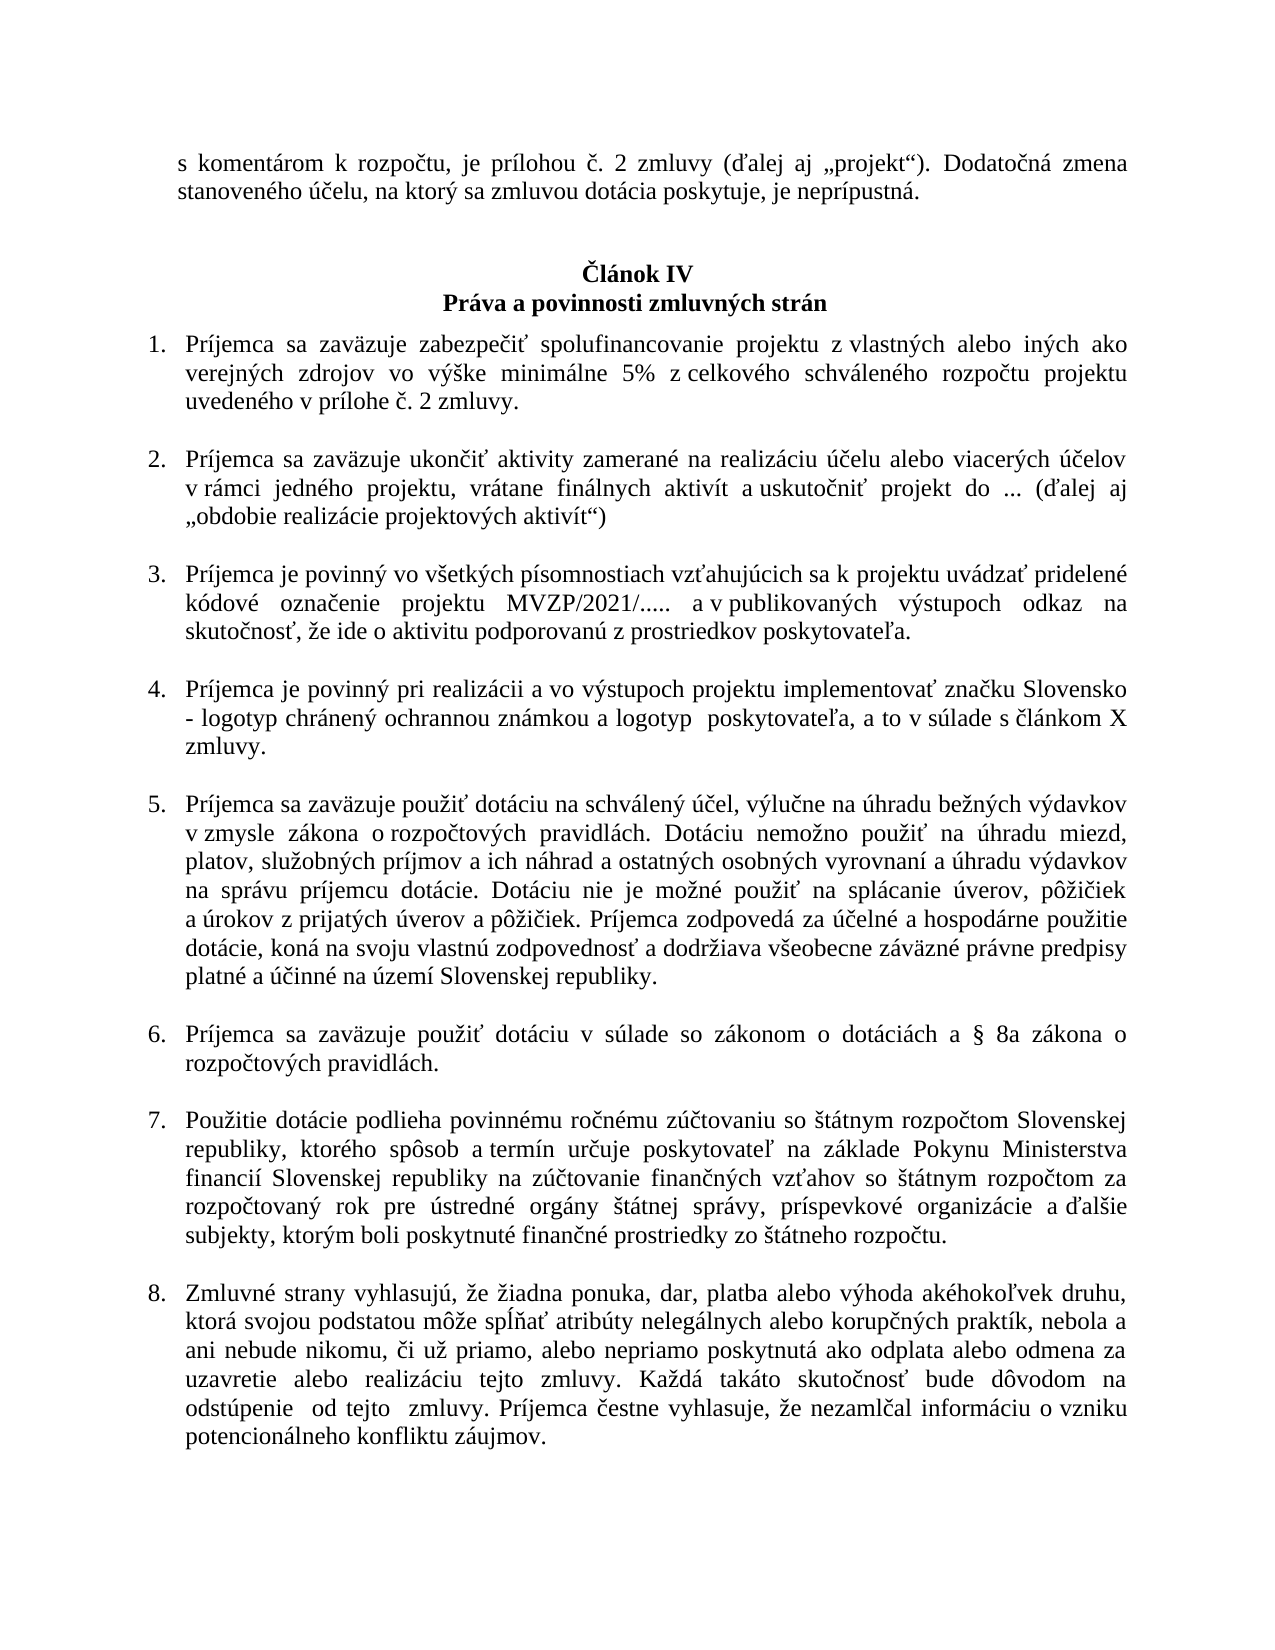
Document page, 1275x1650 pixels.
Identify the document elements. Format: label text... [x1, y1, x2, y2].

list Príjemca sa zaväzuje použiť dotáciu na schválený účel, výlučne na úhradu bežných výdavkov v zmysle zákona o rozpočtových pravidlách. Dotáciu nemožno použiť na úhradu miezd, platov, služobných príjmov a ich náhrad a ostatných osobných vyrovnaní a úhradu výdavkov na správu príjemcu dotácie. Dotáciu nie je možné použiť na splácanie úverov, pôžičiek a úrokov z prijatých úverov a pôžičiek. Príjemca zodpovedá za účelné a hospodárne použitie dotácie, koná na svoju vlastnú zodpovednosť a dodržiava všeobecne záväzné právne predpisy platné a účinné na území Slovenskej republiky. [148, 789, 1127, 990]
list Príjemca sa zaväzuje použiť dotáciu v súlade so zákonom o dotáciách a § 8a zákona o rozpočtových pravidlách. [148, 1019, 1127, 1076]
text Práva a povinnosti zmluvných strán [369, 288, 1127, 316]
list Príjemca je povinný pri realizácii a vo výstupoch projektu implementovať značku Slovensko - logotyp chránený ochrannou známkou a logotyp poskytovateľa, a to v súlade s článkom X zmluvy. [148, 674, 1127, 760]
list Použitie dotácie podlieha povinnému ročnému zúčtovaniu so štátnym rozpočtom Slovenskej republiky, ktorého spôsob a termín určuje poskytovateľ na základe Pokynu Ministerstva financií Slovenskej republiky na zúčtovanie finančných vzťahov so štátnym rozpočtom za rozpočtovaný rok pre ústredné orgány štátnej správy, príspevkové organizácie a ďalšie subjekty, ktorým boli poskytnuté finančné prostriedky zo štátneho rozpočtu. [148, 1105, 1127, 1249]
list Príjemca je povinný vo všetkých písomnostiach vzťahujúcich sa k projektu uvádzať pridelené kódové označenie projektu MVZP/2021/..... a v publikovaných výstupoch odkaz na skutočnosť, že ide o aktivitu podporovanú z prostriedkov poskytovateľa. [148, 559, 1127, 645]
list Zmluvné strany vyhlasujú, že žiadna ponuka, dar, platba alebo výhoda akéhokoľvek druhu, ktorá svojou podstatou môže spĺňať atribúty nelegálnych alebo korupčných praktík, nebola a ani nebude nikomu, či už priamo, alebo nepriamo poskytnutá ako odplata alebo odmena za uzavretie alebo realizáciu tejto zmluvy. Každá takáto skutočnosť bude dôvodom na odstúpenie od tejto zmluvy. Príjemca čestne vyhlasuje, že nezamlčal informáciu o vzniku potencionálneho konfliktu záujmov. [148, 1278, 1127, 1450]
list Príjemca sa zaväzuje ukončiť aktivity zamerané na realizáciu účelu alebo viacerých účelov v rámci jedného projektu, vrátane finálnych aktivít a uskutočniť projekt do ... (ďalej aj „obdobie realizácie projektových aktivít“) [148, 444, 1127, 530]
text Článok IV [148, 259, 1127, 288]
list Príjemca sa zaväzuje zabezpečiť spolufinancovanie projektu z vlastných alebo iných ako verejných zdrojov vo výške minimálne 5% z celkového schváleného rozpočtu projektu uvedeného v prílohe č. 2 zmluvy. [148, 329, 1127, 415]
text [177, 148, 1127, 205]
